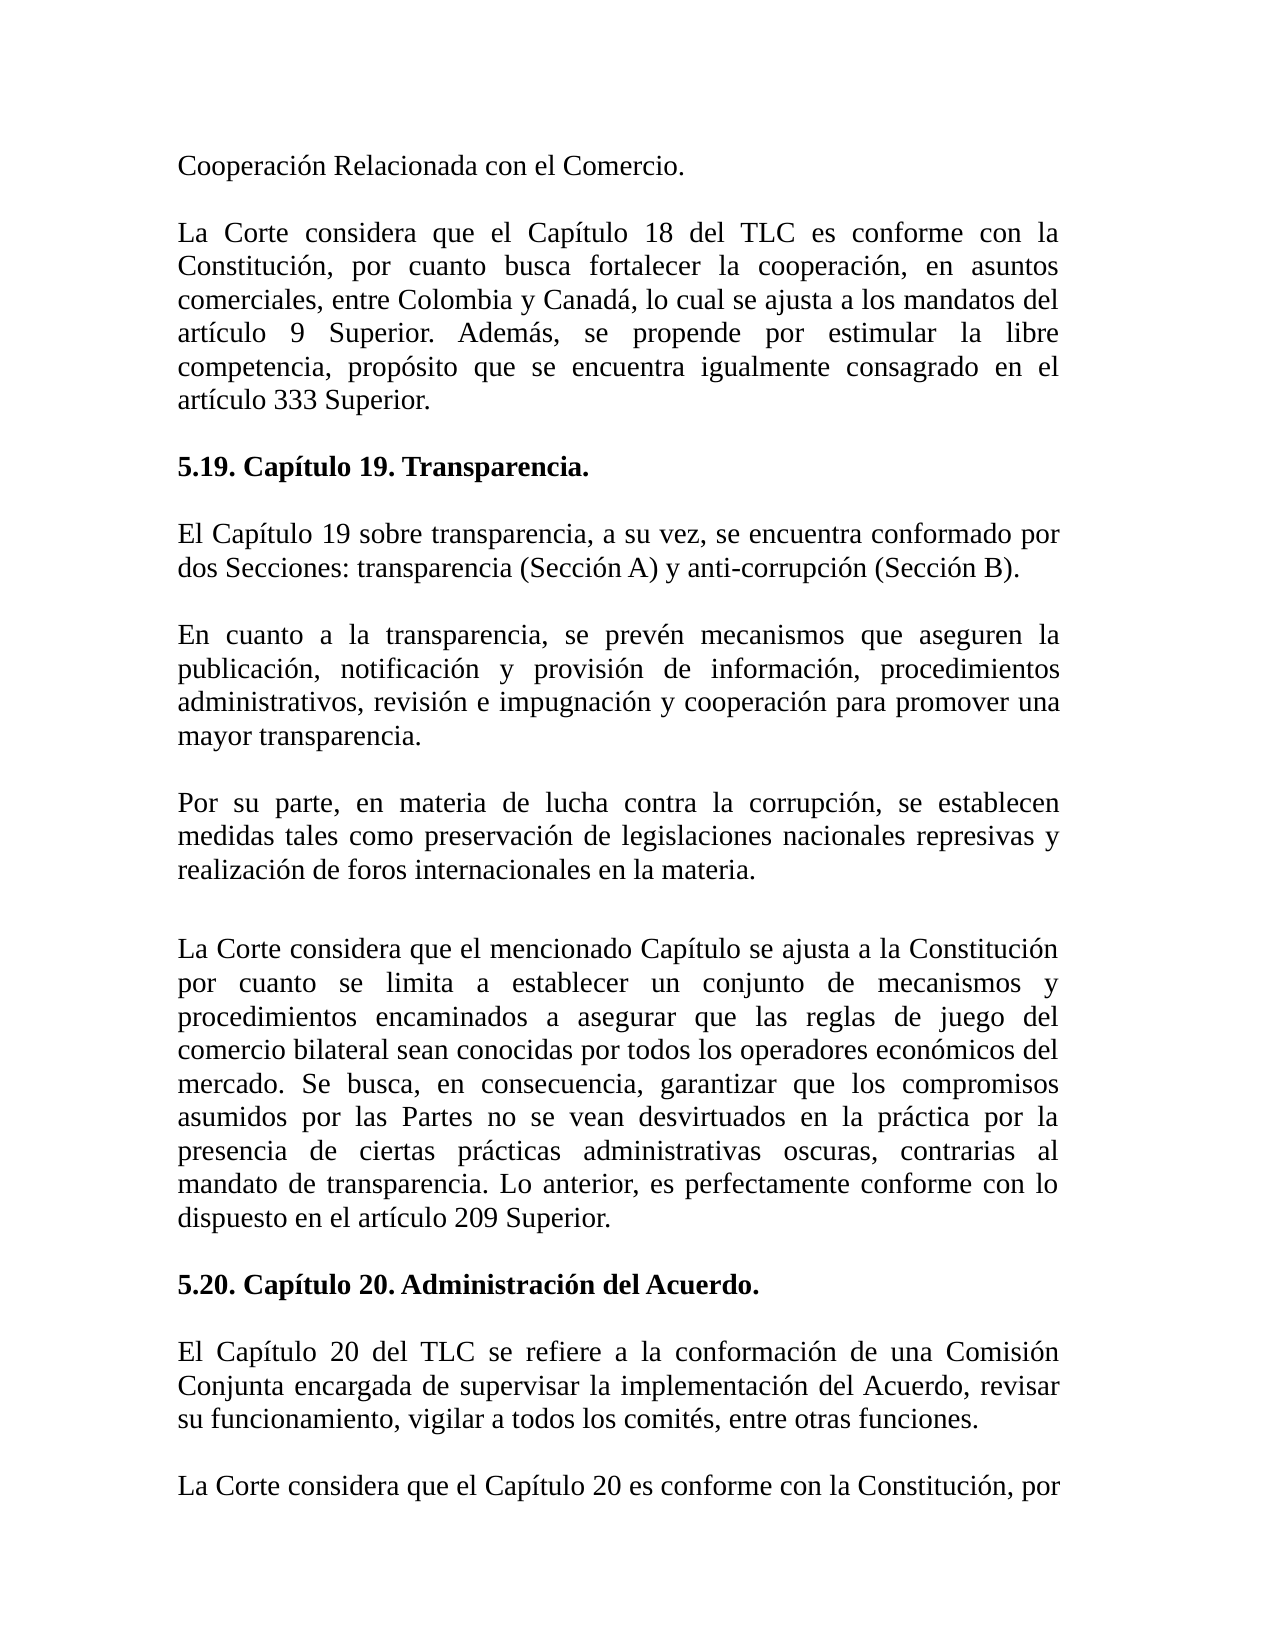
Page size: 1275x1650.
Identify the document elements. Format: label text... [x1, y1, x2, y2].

text El Capítulo 19 sobre transparencia, a su vez, se encuentra conformado por dos Secciones: transparencia (Sección A) y anti-corrupción (Sección B). [177, 517, 1061, 584]
text Por su parte, en materia de lucha contra la corrupción, se establecen medidas tales como preservación de legislaciones nacionales represivas y realización de foros internacionales en la materia. [177, 785, 1061, 886]
text En cuanto a la transparencia, se prevén mecanismos que aseguren la publicación, notificación y provisión de información, procedimientos administrativos, revisión e impugnación y cooperación para promover una mayor transparencia. [177, 617, 1061, 751]
text 5.20. Capítulo 20. Administración del Acuerdo. [177, 1267, 1061, 1301]
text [177, 148, 1061, 181]
text La Corte considera que el Capítulo 18 del TLC es conforme con la Constitución, por cuanto busca fortalecer la cooperación, en asuntos comerciales, entre Colombia y Canadá, lo cual se ajusta a los mandatos del artículo 9 Superior. Además, se propende por estimular la libre competencia, propósito que se encuentra igualmente consagrado en el artículo 333 Superior. [177, 215, 1059, 416]
text El Capítulo 20 del TLC se refiere a la conformación de una Comisión Conjunta encargada de supervisar la implementación del Acuerdo, revisar su funcionamiento, vigilar a todos los comités, entre otras funciones. [177, 1334, 1061, 1435]
text La Corte considera que el mencionado Capítulo se ajusta a la Constitución por cuanto se limita a establecer un conjunto de mecanismos y procedimientos encaminados a asegurar que las reglas de juego del comercio bilateral sean conocidas por todos los operadores económicos del mercado. Se busca, en consecuencia, garantizar que los compromisos asumidos por las Partes no se vean desvirtuados en la práctica por la presencia de ciertas prácticas administrativas oscuras, contrarias al mandato de transparencia. Lo anterior, es perfectamente conforme con lo dispuesto en el artículo 209 Superior. [177, 932, 1059, 1233]
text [177, 1468, 1061, 1502]
text 5.19. Capítulo 19. Transparencia. [177, 449, 1061, 483]
